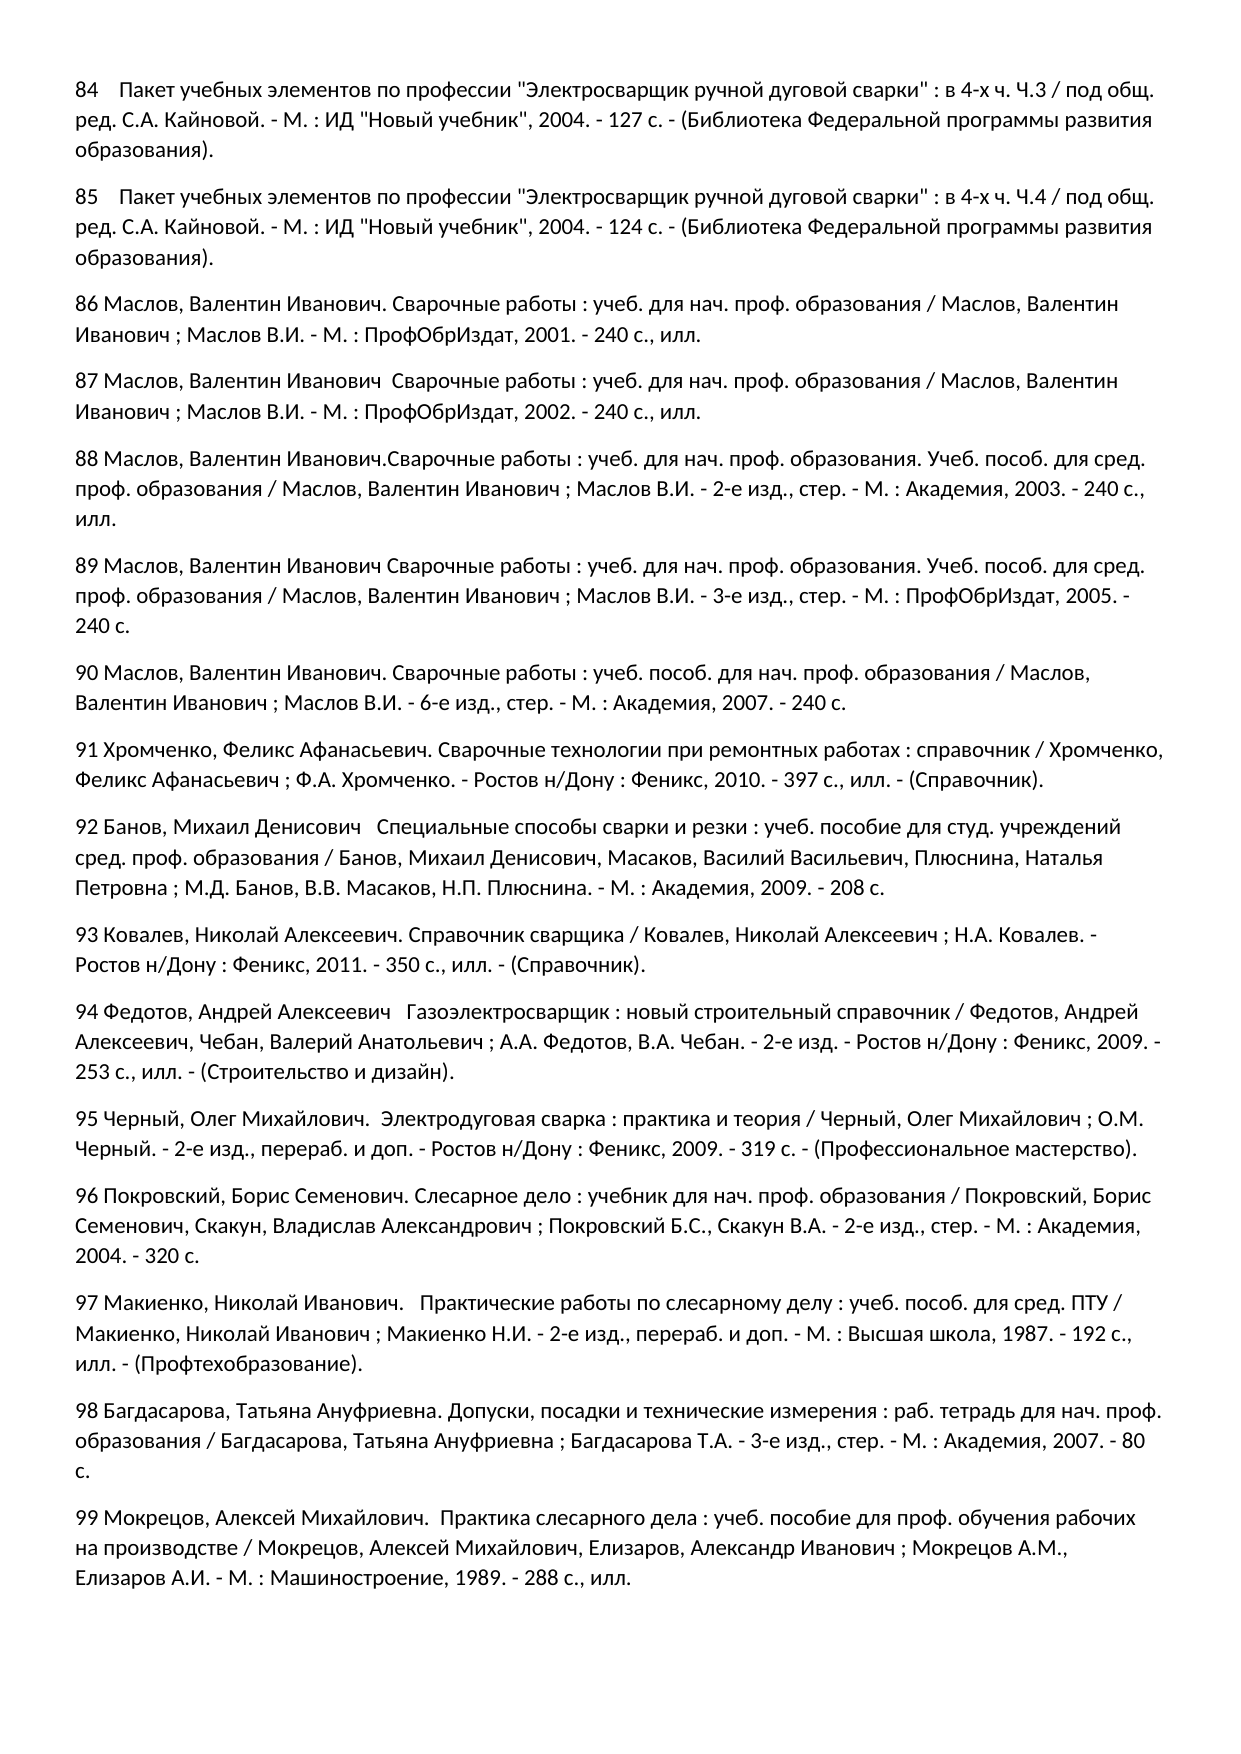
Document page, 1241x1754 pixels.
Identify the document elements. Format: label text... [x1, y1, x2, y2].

text 95 Черный, Олег Михайлович. Электродуговая сварка : практика и теория / Черный, Олег Михайлович ; О.М. Черный. - 2-е изд., перераб. и доп. - Ростов н/Дону : Феникс, 2009. - 319 с. - (Профессиональное мастерство). [75, 1104, 1165, 1162]
text 84 Пакет учебных элементов по профессии "Электросварщик ручной дуговой сварки" : в 4-х ч. Ч.3 / под общ. ред. С.А. Кайновой. - М. : ИД "Новый учебник", 2004. - 127 с. - (Библиотека Федеральной программы развития образования). [75, 75, 1165, 163]
text 90 Маслов, Валентин Иванович. Сварочные работы : учеб. пособ. для нач. проф. образования / Маслов, Валентин Иванович ; Маслов В.И. - 6-е изд., стер. - М. : Академия, 2007. - 240 с. [75, 658, 1165, 717]
text 85 Пакет учебных элементов по профессии "Электросварщик ручной дуговой сварки" : в 4-х ч. Ч.4 / под общ. ред. С.А. Кайновой. - М. : ИД "Новый учебник", 2004. - 124 с. - (Библиотека Федеральной программы развития образования). [75, 182, 1165, 271]
text 98 Багдасарова, Татьяна Ануфриевна. Допуски, посадки и технические измерения : раб. тетрадь для нач. проф. образования / Багдасарова, Татьяна Ануфриевна ; Багдасарова Т.А. - 3-е изд., стер. - М. : Академия, 2007. - 80 с. [75, 1396, 1165, 1484]
text 93 Ковалев, Николай Алексеевич. Справочник сварщика / Ковалев, Николай Алексеевич ; Н.А. Ковалев. - Ростов н/Дону : Феникс, 2011. - 350 с., илл. - (Справочник). [75, 920, 1165, 978]
text 91 Хромченко, Феликс Афанасьевич. Сварочные технологии при ремонтных работах : справочник / Хромченко, Феликс Афанасьевич ; Ф.А. Хромченко. - Ростов н/Дону : Феникс, 2010. - 397 с., илл. - (Справочник). [75, 735, 1165, 794]
text 88 Маслов, Валентин Иванович.Сварочные работы : учеб. для нач. проф. образования. Учеб. пособ. для сред. проф. образования / Маслов, Валентин Иванович ; Маслов В.И. - 2-е изд., стер. - М. : Академия, 2003. - 240 с., илл. [75, 444, 1165, 532]
text 94 Федотов, Андрей Алексеевич Газоэлектросварщик : новый строительный справочник / Федотов, Андрей Алексеевич, Чебан, Валерий Анатольевич ; А.А. Федотов, В.А. Чебан. - 2-е изд. - Ростов н/Дону : Феникс, 2009. - 253 с., илл. - (Строительство и дизайн). [75, 997, 1165, 1085]
text 89 Маслов, Валентин Иванович Сварочные работы : учеб. для нач. проф. образования. Учеб. пособ. для сред. проф. образования / Маслов, Валентин Иванович ; Маслов В.И. - 3-е изд., стер. - М. : ПрофОбрИздат, 2005. - 240 с. [75, 551, 1165, 639]
text 97 Макиенко, Николай Иванович. Практические работы по слесарному делу : учеб. пособ. для сред. ПТУ / Макиенко, Николай Иванович ; Макиенко Н.И. - 2-е изд., перераб. и доп. - М. : Высшая школа, 1987. - 192 с., илл. - (Профтехобразование). [75, 1288, 1165, 1377]
text 87 Маслов, Валентин Иванович Сварочные работы : учеб. для нач. проф. образования / Маслов, Валентин Иванович ; Маслов В.И. - М. : ПрофОбрИздат, 2002. - 240 с., илл. [75, 367, 1165, 425]
text 96 Покровский, Борис Семенович. Слесарное дело : учебник для нач. проф. образования / Покровский, Борис Семенович, Скакун, Владислав Александрович ; Покровский Б.С., Скакун В.А. - 2-е изд., стер. - М. : Академия, 2004. - 320 с. [75, 1181, 1165, 1270]
text 99 Мокрецов, Алексей Михайлович. Практика слесарного дела : учеб. пособие для проф. обучения рабочих на производстве / Мокрецов, Алексей Михайлович, Елизаров, Александр Иванович ; Мокрецов А.М., Елизаров А.И. - М. : Машиностроение, 1989. - 288 с., илл. [75, 1503, 1165, 1592]
text 92 Банов, Михаил Денисович Специальные способы сварки и резки : учеб. пособие для студ. учреждений сред. проф. образования / Банов, Михаил Денисович, Масаков, Василий Васильевич, Плюснина, Наталья Петровна ; М.Д. Банов, В.В. Масаков, Н.П. Плюснина. - М. : Академия, 2009. - 208 с. [75, 812, 1165, 901]
text 86 Маслов, Валентин Иванович. Сварочные работы : учеб. для нач. проф. образования / Маслов, Валентин Иванович ; Маслов В.И. - М. : ПрофОбрИздат, 2001. - 240 с., илл. [75, 289, 1165, 348]
